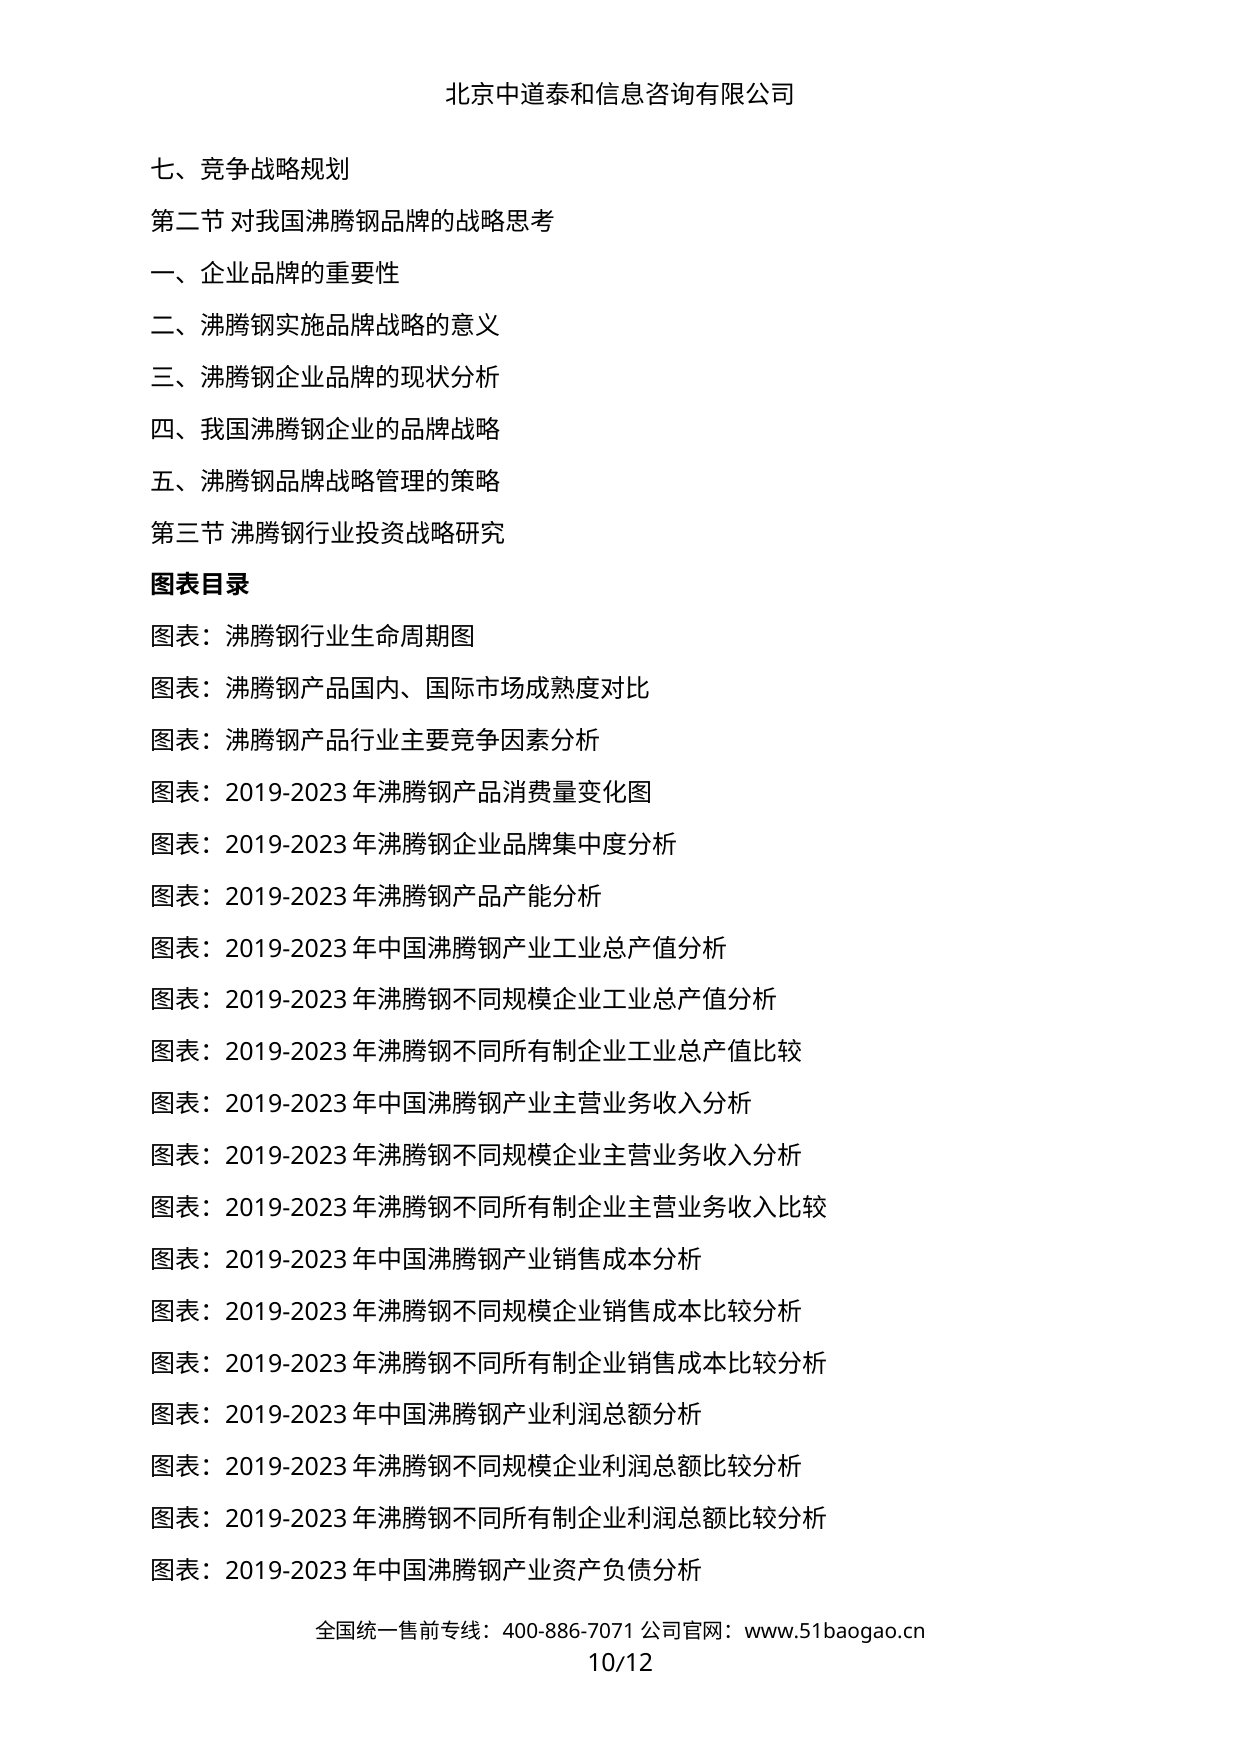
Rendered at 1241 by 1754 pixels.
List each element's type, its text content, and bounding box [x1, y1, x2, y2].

text 三、沸腾钢企业品牌的现状分析 [150, 357, 1090, 394]
text 图表：2019-2023年沸腾钢不同规模企业工业总产值分析 [150, 980, 1090, 1016]
text 图表：2019-2023年沸腾钢不同所有制企业工业总产值比较 [150, 1032, 1090, 1068]
text 四、我国沸腾钢企业的品牌战略 [150, 409, 1090, 446]
text 图表：2019-2023年中国沸腾钢产业利润总额分析 [150, 1395, 1090, 1431]
text 图表：沸腾钢产品国内、国际市场成熟度对比 [150, 669, 1090, 705]
text 图表：2019-2023年沸腾钢产品消费量变化图 [150, 772, 1090, 809]
text 图表：沸腾钢产品行业主要竞争因素分析 [150, 721, 1090, 757]
text 图表：2019-2023年沸腾钢不同所有制企业销售成本比较分析 [150, 1343, 1090, 1379]
text 二、沸腾钢实施品牌战略的意义 [150, 306, 1090, 342]
text 图表：2019-2023年沸腾钢不同规模企业主营业务收入分析 [150, 1136, 1090, 1172]
text 图表：2019-2023年沸腾钢不同所有制企业主营业务收入比较 [150, 1187, 1090, 1224]
text 图表：2019-2023年中国沸腾钢产业工业总产值分析 [150, 928, 1090, 964]
text 图表：2019-2023年沸腾钢不同所有制企业利润总额比较分析 [150, 1499, 1090, 1535]
text 第二节 对我国沸腾钢品牌的战略思考 [150, 202, 1090, 238]
text 一、企业品牌的重要性 [150, 254, 1090, 290]
text 第三节 沸腾钢行业投资战略研究 [150, 513, 1090, 549]
text 图表：2019-2023年中国沸腾钢产业主营业务收入分析 [150, 1084, 1090, 1120]
text 五、沸腾钢品牌战略管理的策略 [150, 461, 1090, 497]
text 图表：2019-2023年沸腾钢不同规模企业利润总额比较分析 [150, 1447, 1090, 1483]
text 图表目录 [150, 565, 1090, 601]
text 图表：沸腾钢行业生命周期图 [150, 617, 1090, 653]
text 图表：2019-2023年沸腾钢不同规模企业销售成本比较分析 [150, 1291, 1090, 1327]
text 图表：2019-2023年中国沸腾钢产业销售成本分析 [150, 1239, 1090, 1276]
text 七、竞争战略规划 [150, 150, 1090, 186]
text 图表：2019-2023年中国沸腾钢产业资产负债分析 [150, 1551, 1090, 1587]
text 图表：2019-2023年沸腾钢产品产能分析 [150, 876, 1090, 912]
text 图表：2019-2023年沸腾钢企业品牌集中度分析 [150, 824, 1090, 861]
